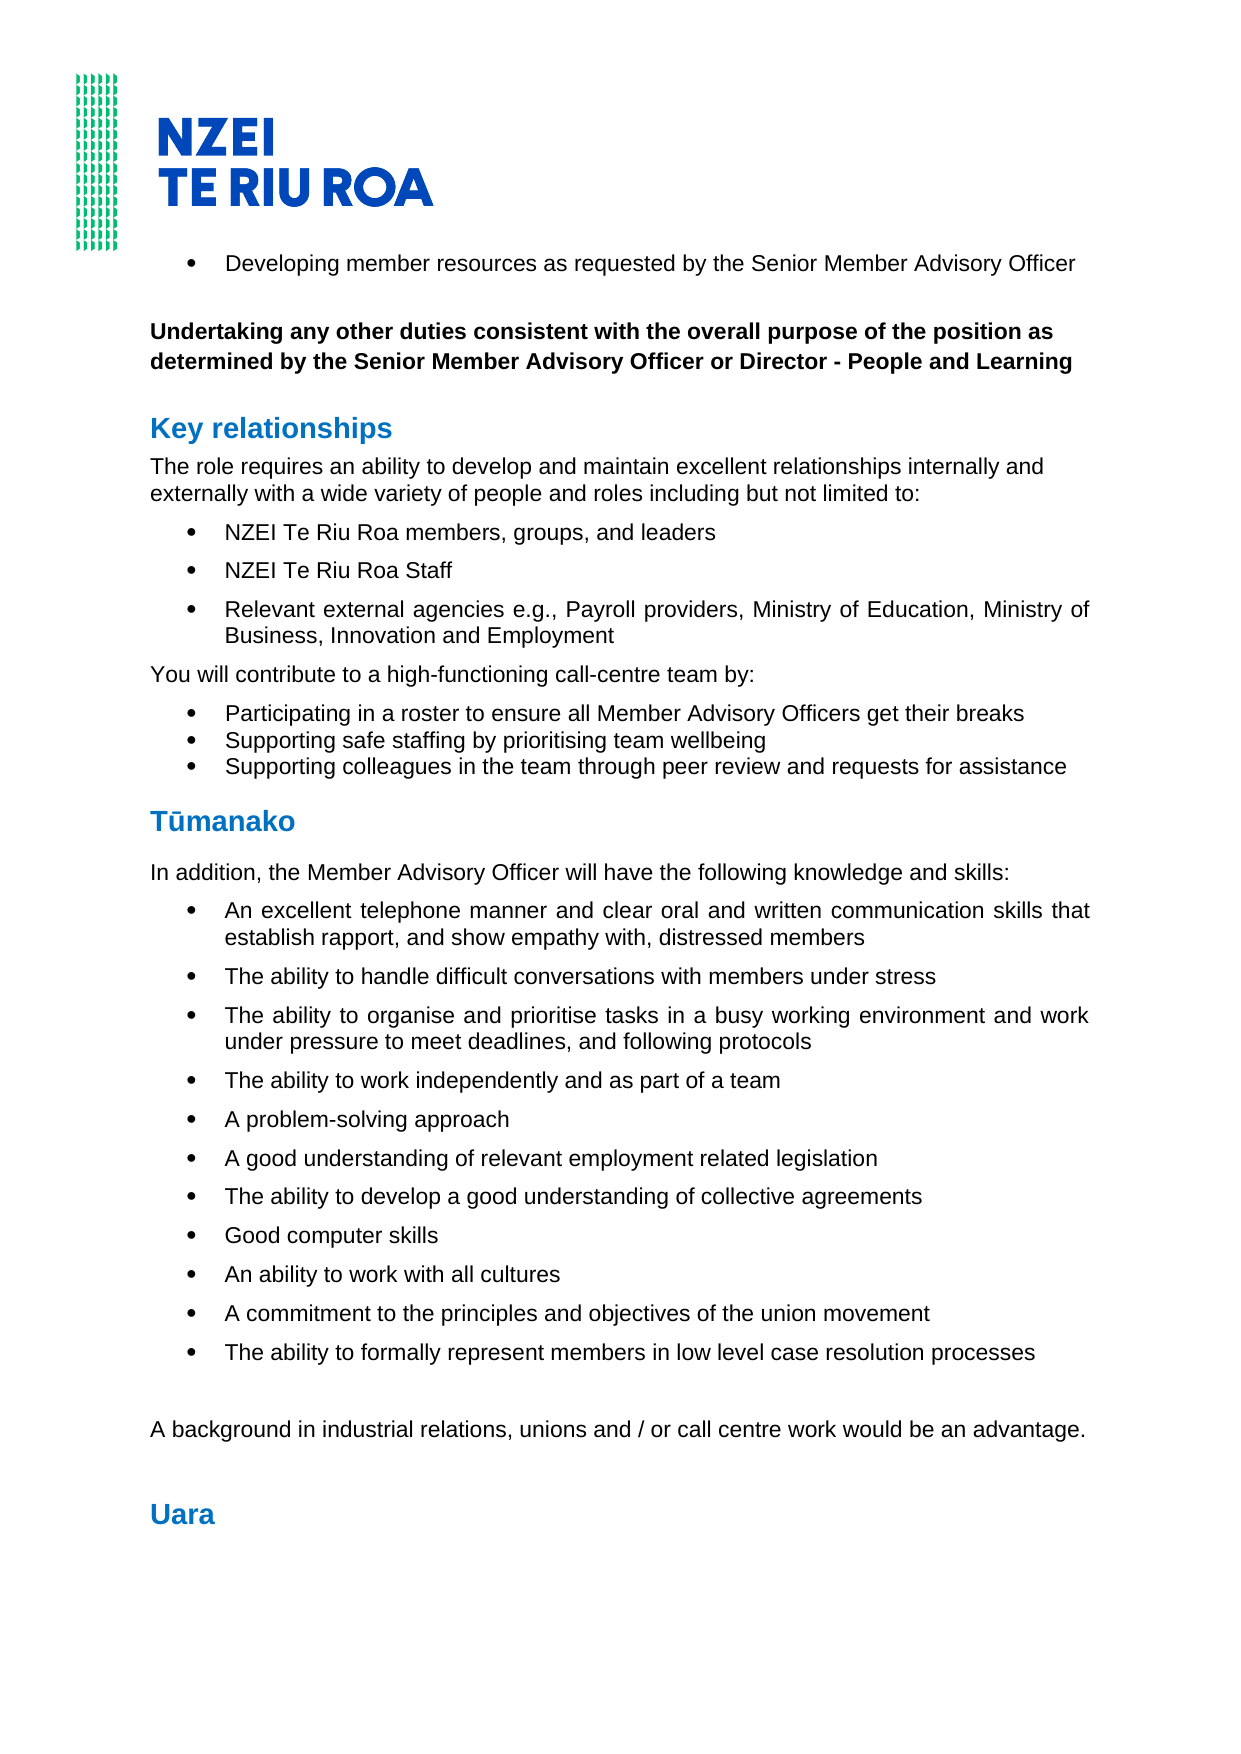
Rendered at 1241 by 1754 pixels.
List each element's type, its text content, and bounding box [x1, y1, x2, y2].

list The ability to develop a good understanding of collective agreements [187, 1183, 1090, 1210]
list An excellent telephone manner and clear oral and written communication skills that establish rapport, and show empathy with, distressed members [187, 897, 1090, 950]
list Participating in a roster to ensure all Member Advisory Officers get their breaks [187, 700, 1090, 727]
list The ability to work independently and as part of a team [187, 1067, 1090, 1093]
list Developing member resources as requested by the Senior Member Advisory Officer [187, 250, 1090, 276]
list The ability to organise and prioritise tasks in a busy working environment and work under pressure to meet deadlines, and following protocols [187, 1002, 1090, 1054]
list NZEI Te Riu Roa members, groups, and leaders [187, 518, 1090, 545]
list The ability to formally represent members in low level case resolution processes [187, 1339, 1090, 1365]
text Key relationships [150, 411, 1090, 445]
text In addition, the Member Advisory Officer will have the following knowledge and skills: [150, 859, 1090, 885]
list A commitment to the principles and objectives of the union movement [187, 1300, 1090, 1326]
list NZEI Te Riu Roa Staff [187, 557, 1090, 584]
list Supporting safe staffing by prioritising team wellbeing [187, 727, 1090, 753]
text The role requires an ability to develop and maintain excellent relationships internally and externally with a wide variety of people and roles including but not limited to: [150, 453, 1090, 506]
text Uara [150, 1497, 1090, 1531]
list A problem-solving approach [187, 1106, 1090, 1132]
text Tūmanako [150, 804, 1090, 838]
picture [76, 73, 434, 251]
text You will contribute to a high-functioning call-centre team by: [150, 661, 1090, 688]
list Good computer skills [187, 1222, 1090, 1248]
text Undertaking any other duties consistent with the overall purpose of the position as determined by the Senior Member Advisory Officer or Director - People and Learning [150, 318, 1090, 374]
list An ability to work with all cultures [187, 1261, 1090, 1287]
text A background in industrial relations, unions and / or call centre work would be an advantage. [150, 1416, 1090, 1443]
list A good understanding of relevant employment related legislation [187, 1144, 1090, 1171]
list Relevant external agencies e.g., Payroll providers, Ministry of Education, Ministry of Business, Innovation and Employment [187, 596, 1090, 649]
list Supporting colleagues in the team through peer review and requests for assistance [187, 753, 1090, 779]
list The ability to handle difficult conversations with members under stress [187, 963, 1090, 989]
